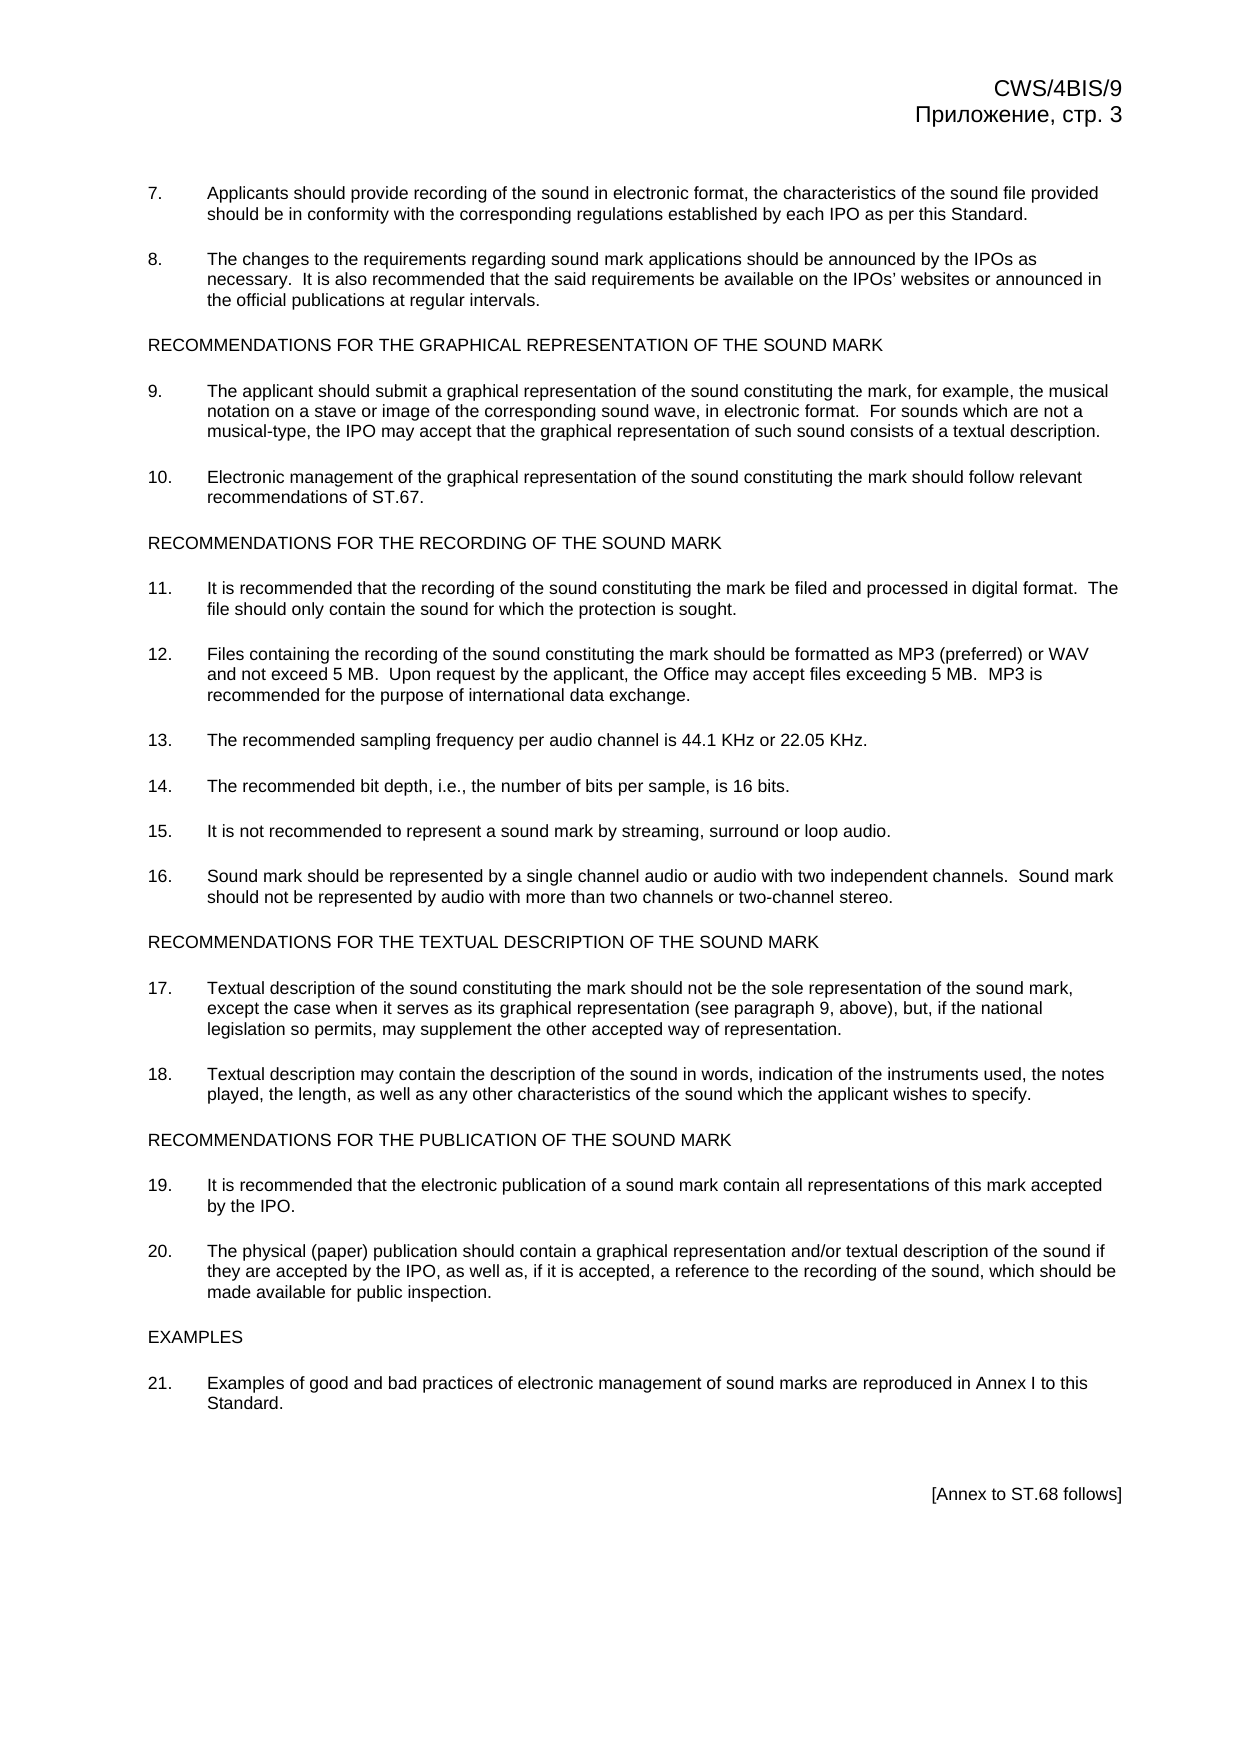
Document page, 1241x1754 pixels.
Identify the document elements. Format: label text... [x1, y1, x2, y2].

text Applicants should provide recording of the sound in electronic format, the characteristics of the sound file provided should be in conformity with the corresponding regulations established by each IPO as per this Standard. [148, 183, 1122, 224]
text Textual description of the sound constituting the mark should not be the sole representation of the sound mark, except the case when it serves as its graphical representation (see paragraph 9, above), but, if the national legislation so permits, may supplement the other accepted way of representation. [148, 977, 1122, 1039]
subtitle RECOMMENDATIONS FOR THE PUBLICATION OF THE SOUND MARK [148, 1129, 1122, 1150]
text [Annex to ST.68 follows] [148, 1484, 1122, 1504]
subtitle RECOMMENDATIONS FOR THE GRAPHICAL REPRESENTATION OF THE SOUND MARK [148, 335, 1122, 355]
text It is recommended that the recording of the sound constituting the mark be filed and processed in digital format. The file should only contain the sound for which the protection is sought. [148, 578, 1122, 619]
text It is recommended that the electronic publication of a sound mark contain all representations of this mark accepted by the IPO. [148, 1175, 1122, 1216]
text Examples of good and bad practices of electronic management of sound marks are reproduced in Annex I to this Standard. [148, 1372, 1122, 1413]
subtitle RECOMMENDATIONS FOR THE RECORDING OF THE SOUND MARK [148, 532, 1122, 553]
text Sound mark should be represented by a single channel audio or audio with two independent channels. Sound mark should not be represented by audio with more than two channels or two-channel stereo. [148, 866, 1122, 907]
text The changes to the requirements regarding sound mark applications should be announced by the IPOs as necessary. It is also recommended that the said requirements be available on the IPOs’ websites or announced in the official publications at regular intervals. [148, 249, 1122, 310]
text The physical (paper) publication should contain a graphical representation and/or textual description of the sound if they are accepted by the IPO, as well as, if it is accepted, a reference to the recording of the sound, which should be made available for public inspection. [148, 1241, 1122, 1302]
text The recommended bit depth, i.e., the number of bits per sample, is 16 bits. [148, 775, 1122, 796]
text Electronic management of the graphical representation of the sound constituting the mark should follow relevant recommendations of ST.67. [148, 467, 1122, 507]
text The recommended sampling frequency per audio channel is 44.1 KHz or 22.05 KHz. [148, 730, 1122, 750]
text It is not recommended to represent a sound mark by streaming, surround or loop audio. [148, 821, 1122, 841]
subtitle RECOMMENDATIONS FOR THE TEXTUAL DESCRIPTION OF THE SOUND MARK [148, 932, 1122, 952]
text Textual description may contain the description of the sound in words, indication of the instruments used, the notes played, the length, as well as any other characteristics of the sound which the applicant wishes to specify. [148, 1064, 1122, 1104]
subtitle EXAMPLES [148, 1327, 1122, 1347]
text The applicant should submit a graphical representation of the sound constituting the mark, for example, the musical notation on a stave or image of the corresponding sound wave, in electronic format. For sounds which are not a musical-type, the IPO may accept that the graphical representation of such sound consists of a textual description. [148, 380, 1122, 442]
text Files containing the recording of the sound constituting the mark should be formatted as MP3 (preferred) or WAV and not exceed 5 MB. Upon request by the applicant, the Office may accept files exceeding 5 MB. MP3 is recommended for the purpose of international data exchange. [148, 644, 1122, 705]
